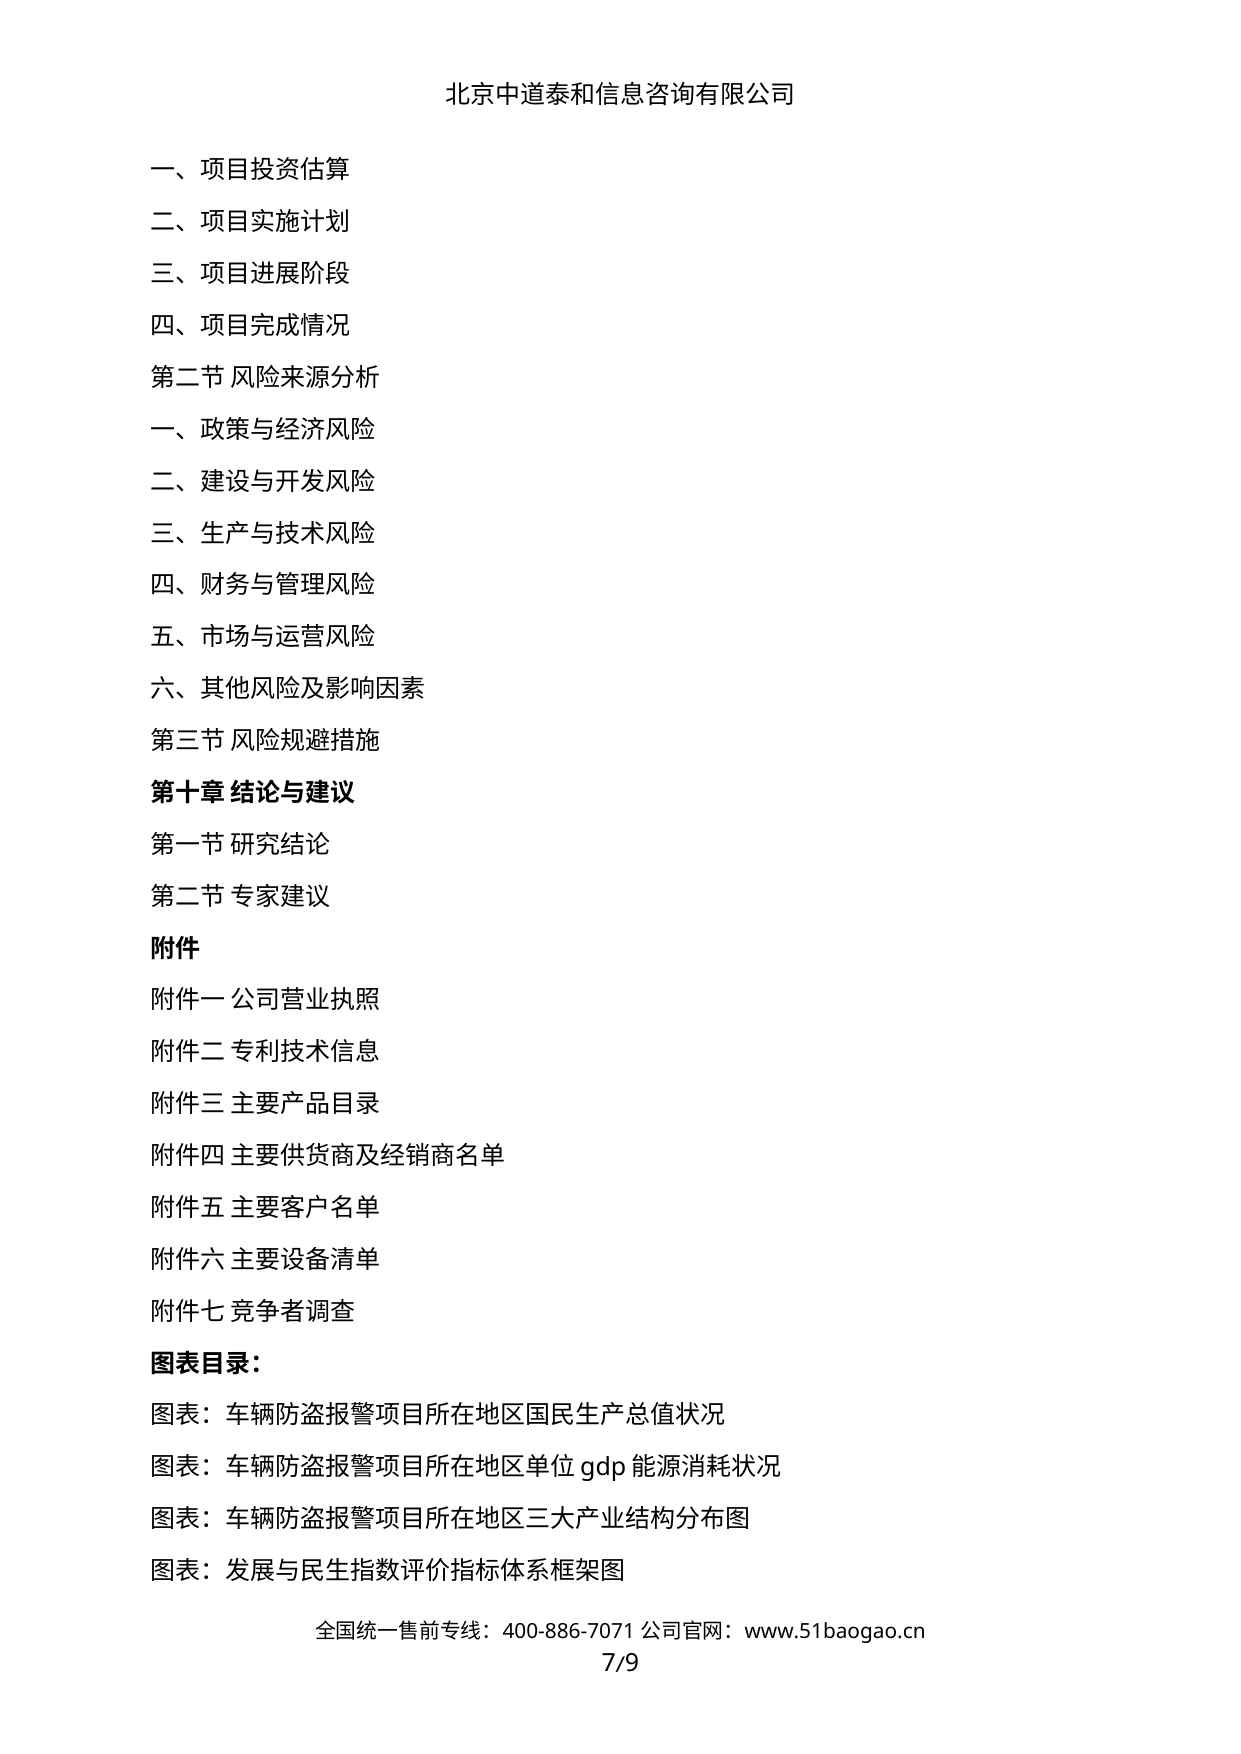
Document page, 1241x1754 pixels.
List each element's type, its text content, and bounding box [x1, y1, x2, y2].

text 图表：车辆防盗报警项目所在地区单位gdp能源消耗状况 [150, 1447, 1090, 1483]
text 第三节 风险规避措施 [150, 721, 1090, 757]
text 附件一 公司营业执照 [150, 980, 1090, 1016]
text 五、市场与运营风险 [150, 617, 1090, 653]
text 六、其他风险及影响因素 [150, 669, 1090, 705]
text 第一节 研究结论 [150, 824, 1090, 861]
text 第二节 风险来源分析 [150, 357, 1090, 394]
text 二、建设与开发风险 [150, 461, 1090, 497]
text 附件二 专利技术信息 [150, 1032, 1090, 1068]
text 一、政策与经济风险 [150, 409, 1090, 446]
text 图表：车辆防盗报警项目所在地区国民生产总值状况 [150, 1395, 1090, 1431]
text 附件三 主要产品目录 [150, 1084, 1090, 1120]
text 图表：车辆防盗报警项目所在地区三大产业结构分布图 [150, 1499, 1090, 1535]
text 附件六 主要设备清单 [150, 1239, 1090, 1276]
text 附件 [150, 928, 1090, 964]
text 附件四 主要供货商及经销商名单 [150, 1136, 1090, 1172]
text 一、项目投资估算 [150, 150, 1090, 186]
text 二、项目实施计划 [150, 202, 1090, 238]
text 第二节 专家建议 [150, 876, 1090, 912]
text 四、财务与管理风险 [150, 565, 1090, 601]
text 附件七 竞争者调查 [150, 1291, 1090, 1327]
text 三、生产与技术风险 [150, 513, 1090, 549]
text 第十章 结论与建议 [150, 772, 1090, 809]
text 图表目录： [150, 1343, 1090, 1379]
text 附件五 主要客户名单 [150, 1187, 1090, 1224]
text 四、项目完成情况 [150, 306, 1090, 342]
text 三、项目进展阶段 [150, 254, 1090, 290]
text 图表：发展与民生指数评价指标体系框架图 [150, 1551, 1090, 1587]
